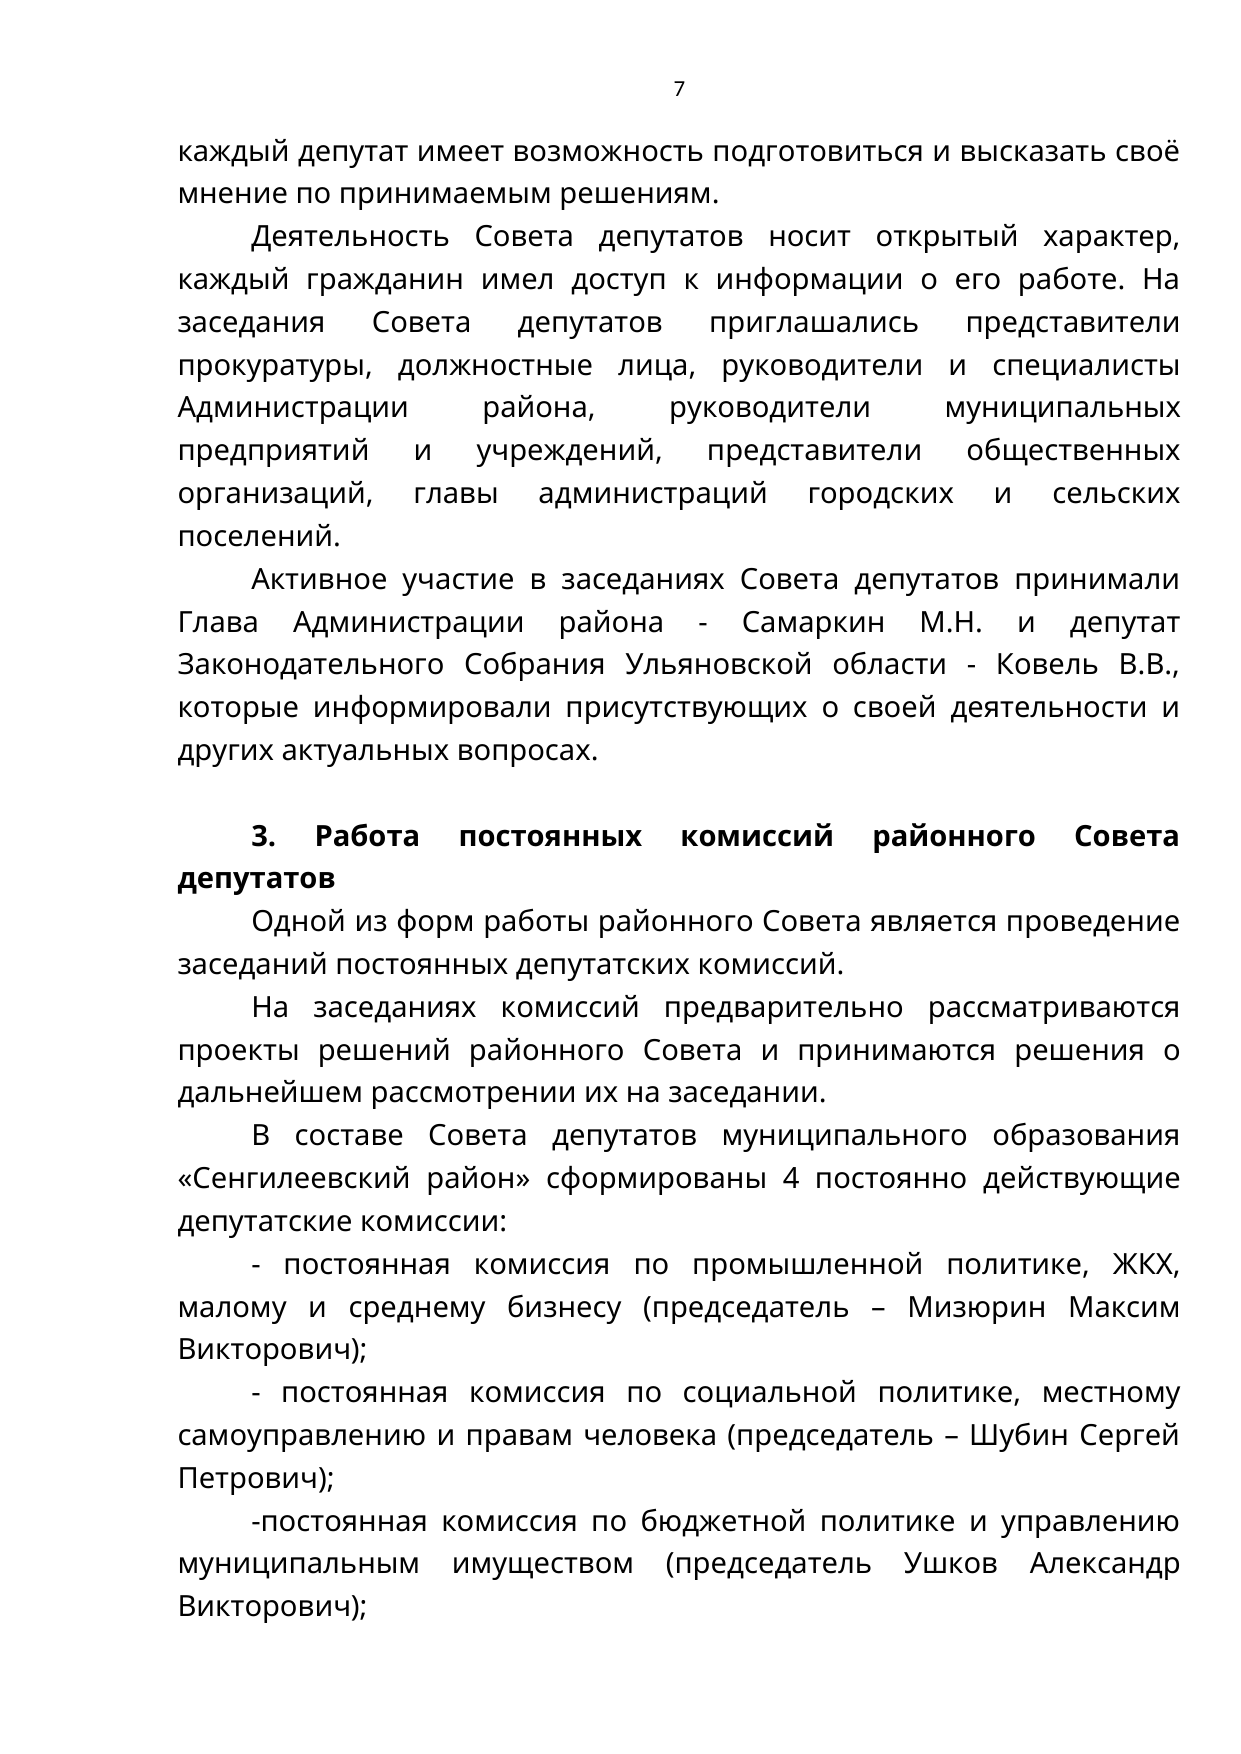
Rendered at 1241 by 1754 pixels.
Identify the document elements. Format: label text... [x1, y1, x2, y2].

text На заседаниях комиссий предварительно рассматриваются проекты решений районного Совета и принимаются решения о дальнейшем рассмотрении их на заседании. [177, 986, 1181, 1111]
text - постоянная комиссия по промышленной политике, ЖКХ, малому и среднему бизнесу (председатель – Мизюрин Максим Викторович); [177, 1243, 1181, 1368]
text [177, 130, 1181, 212]
text -постоянная комиссия по бюджетной политике и управлению муниципальным имуществом (председатель Ушков Александр Викторович); [177, 1500, 1181, 1625]
text Деятельность Совета депутатов носит открытый характер, каждый гражданин имел доступ к информации о его работе. На заседания Совета депутатов приглашались представители прокуратуры, должностные лица, руководители и специалисты Администрации района, руководители муниципальных предприятий и учреждений, представители общественных организаций, главы администраций городских и сельских поселений. [177, 216, 1181, 555]
text - постоянная комиссия по социальной политике, местному самоуправлению и правам человека (председатель – Шубин Сергей Петрович); [177, 1371, 1181, 1497]
text 3. Работа постоянных комиссий районного Совета депутатов [177, 815, 1181, 897]
text В составе Совета депутатов муниципального образования «Сенгилеевский район» сформированы 4 постоянно действующие депутатские комиссии: [177, 1114, 1181, 1240]
text Одной из форм работы районного Совета является проведение заседаний постоянных депутатских комиссий. [177, 901, 1181, 983]
text Активное участие в заседаниях Совета депутатов принимали Глава Администрации района - Самаркин М.Н. и депутат Законодательного Собрания Ульяновской области - Ковель В.В., которые информировали присутствующих о своей деятельности и других актуальных вопросах. [177, 558, 1181, 769]
